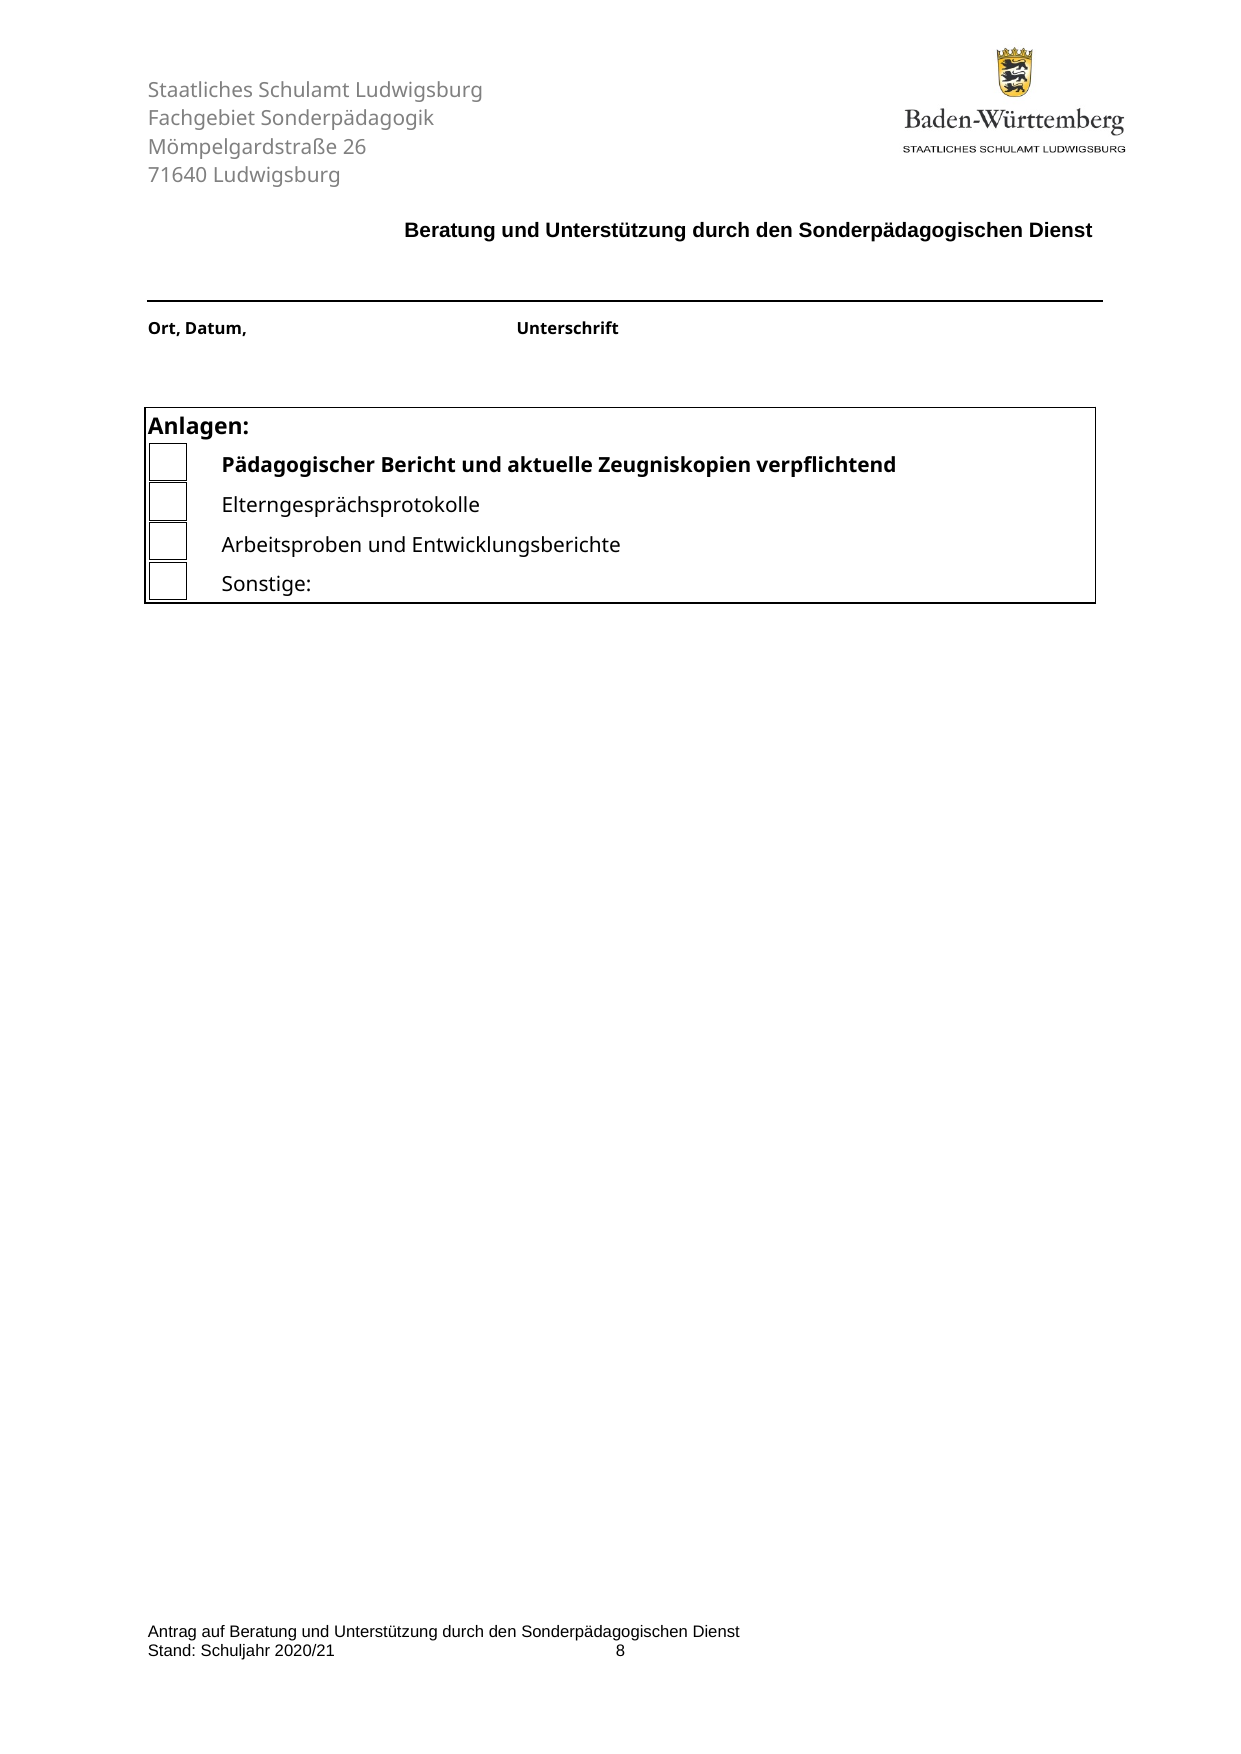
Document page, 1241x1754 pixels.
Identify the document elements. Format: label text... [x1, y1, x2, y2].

text Elterngesprächsprotokolle [148, 481, 1092, 521]
text Anlagen: [146, 408, 1095, 442]
picture [871, 38, 1154, 170]
text Ort, Datum, Unterschrift [148, 317, 1092, 339]
text Sonstige: [146, 557, 1095, 602]
text Arbeitsproben und Entwicklungsberichte [148, 521, 1092, 557]
text Pädagogischer Bericht und aktuelle Zeugniskopien verpflichtend [148, 442, 1092, 481]
